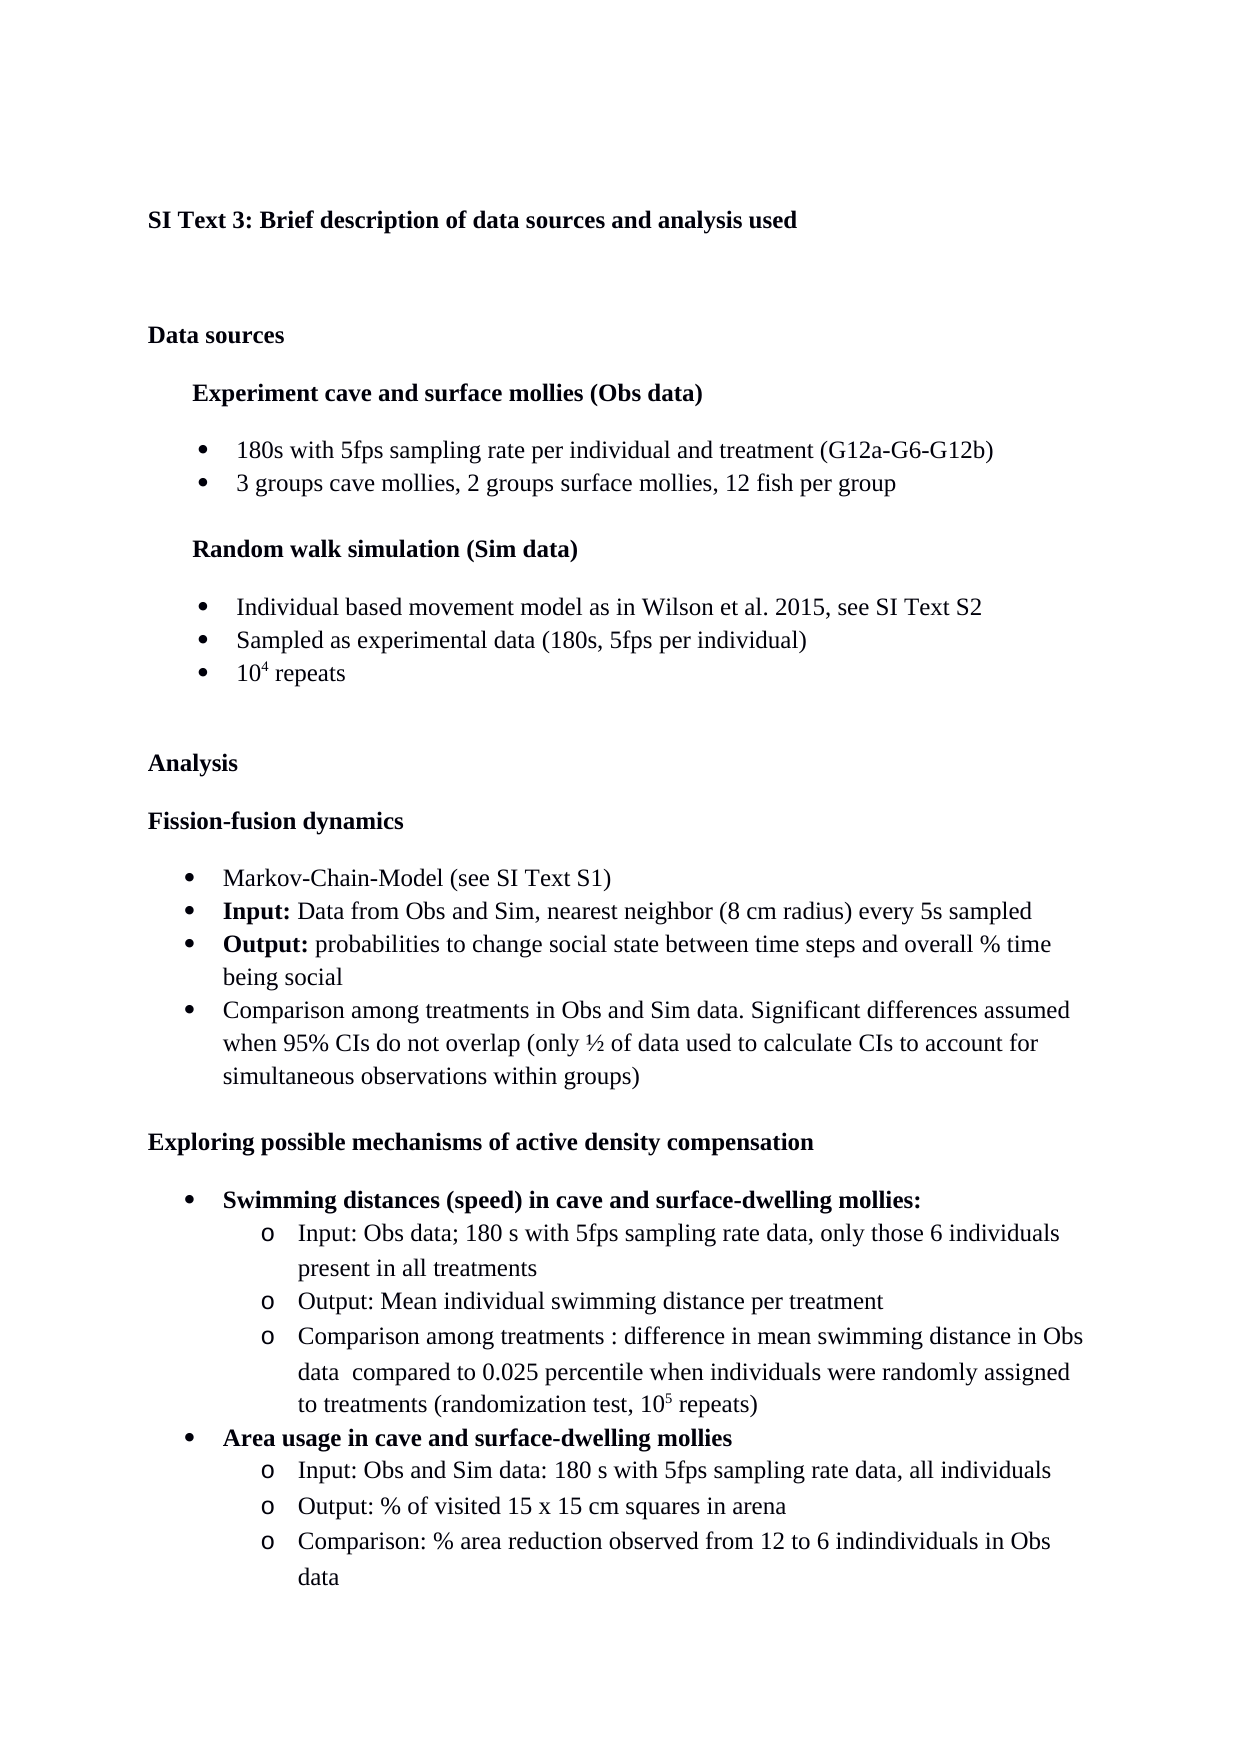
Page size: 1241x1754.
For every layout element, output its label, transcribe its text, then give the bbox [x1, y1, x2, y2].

text SI Text 3: Brief description of data sources and analysis used [148, 205, 1093, 234]
list Input: Obs data; 180 s with 5fps sampling rate data, only those 6 individuals present in all treatments [260, 1218, 1093, 1282]
list Comparison among treatments in Obs and Sim data. Significant differences assumed when 95% CIs do not overlap (only ½ of data used to calculate CIs to account for simultaneous observations within groups) [185, 995, 1093, 1090]
text Analysis [148, 748, 1093, 777]
text Random walk simulation (Sim data) [148, 534, 1093, 563]
list Output: Mean individual swimming distance per treatment [260, 1286, 1093, 1317]
text Experiment cave and surface mollies (Obs data) [148, 378, 1093, 406]
list Individual based movement model as in Wilson et al. 2015, see SI Text S2 [199, 592, 1093, 620]
list Swimming distances (speed) in cave and surface-dwelling mollies: [185, 1185, 1093, 1214]
list 180s with 5fps sampling rate per individual and treatment (G12a-G6-G12b) [199, 435, 1093, 464]
list Output: % of visited 15 x 15 cm squares in arena [260, 1491, 1093, 1522]
list Comparison: % area reduction observed from 12 to 6 indindividuals in Obs data [260, 1526, 1093, 1590]
list Input: Obs and Sim data: 180 s with 5fps sampling rate data, all individuals [260, 1456, 1093, 1486]
text Data sources [148, 320, 1093, 349]
list Output: probabilities to change social state between time steps and overall % time being social [185, 929, 1093, 991]
list 3 groups cave mollies, 2 groups surface mollies, 12 fish per group [199, 468, 1093, 497]
list 104 repeats [199, 658, 1093, 686]
list Sampled as experimental data (180s, 5fps per individual) [199, 625, 1093, 653]
list Comparison among treatments : difference in mean swimming distance in Obs data compared to 0.025 percentile when individuals were randomly assigned to treatments (randomization test, 105 repeats) [260, 1321, 1093, 1418]
list Area usage in cave and surface-dwelling mollies [185, 1423, 1093, 1451]
list Input: Data from Obs and Sim, nearest neighbor (8 cm radius) every 5s sampled [185, 896, 1093, 925]
list Markov-Chain-Model (see SI Text S1) [185, 863, 1093, 892]
text Exploring possible mechanisms of active density compensation [148, 1127, 1093, 1156]
text Fission-fusion dynamics [148, 806, 1093, 834]
